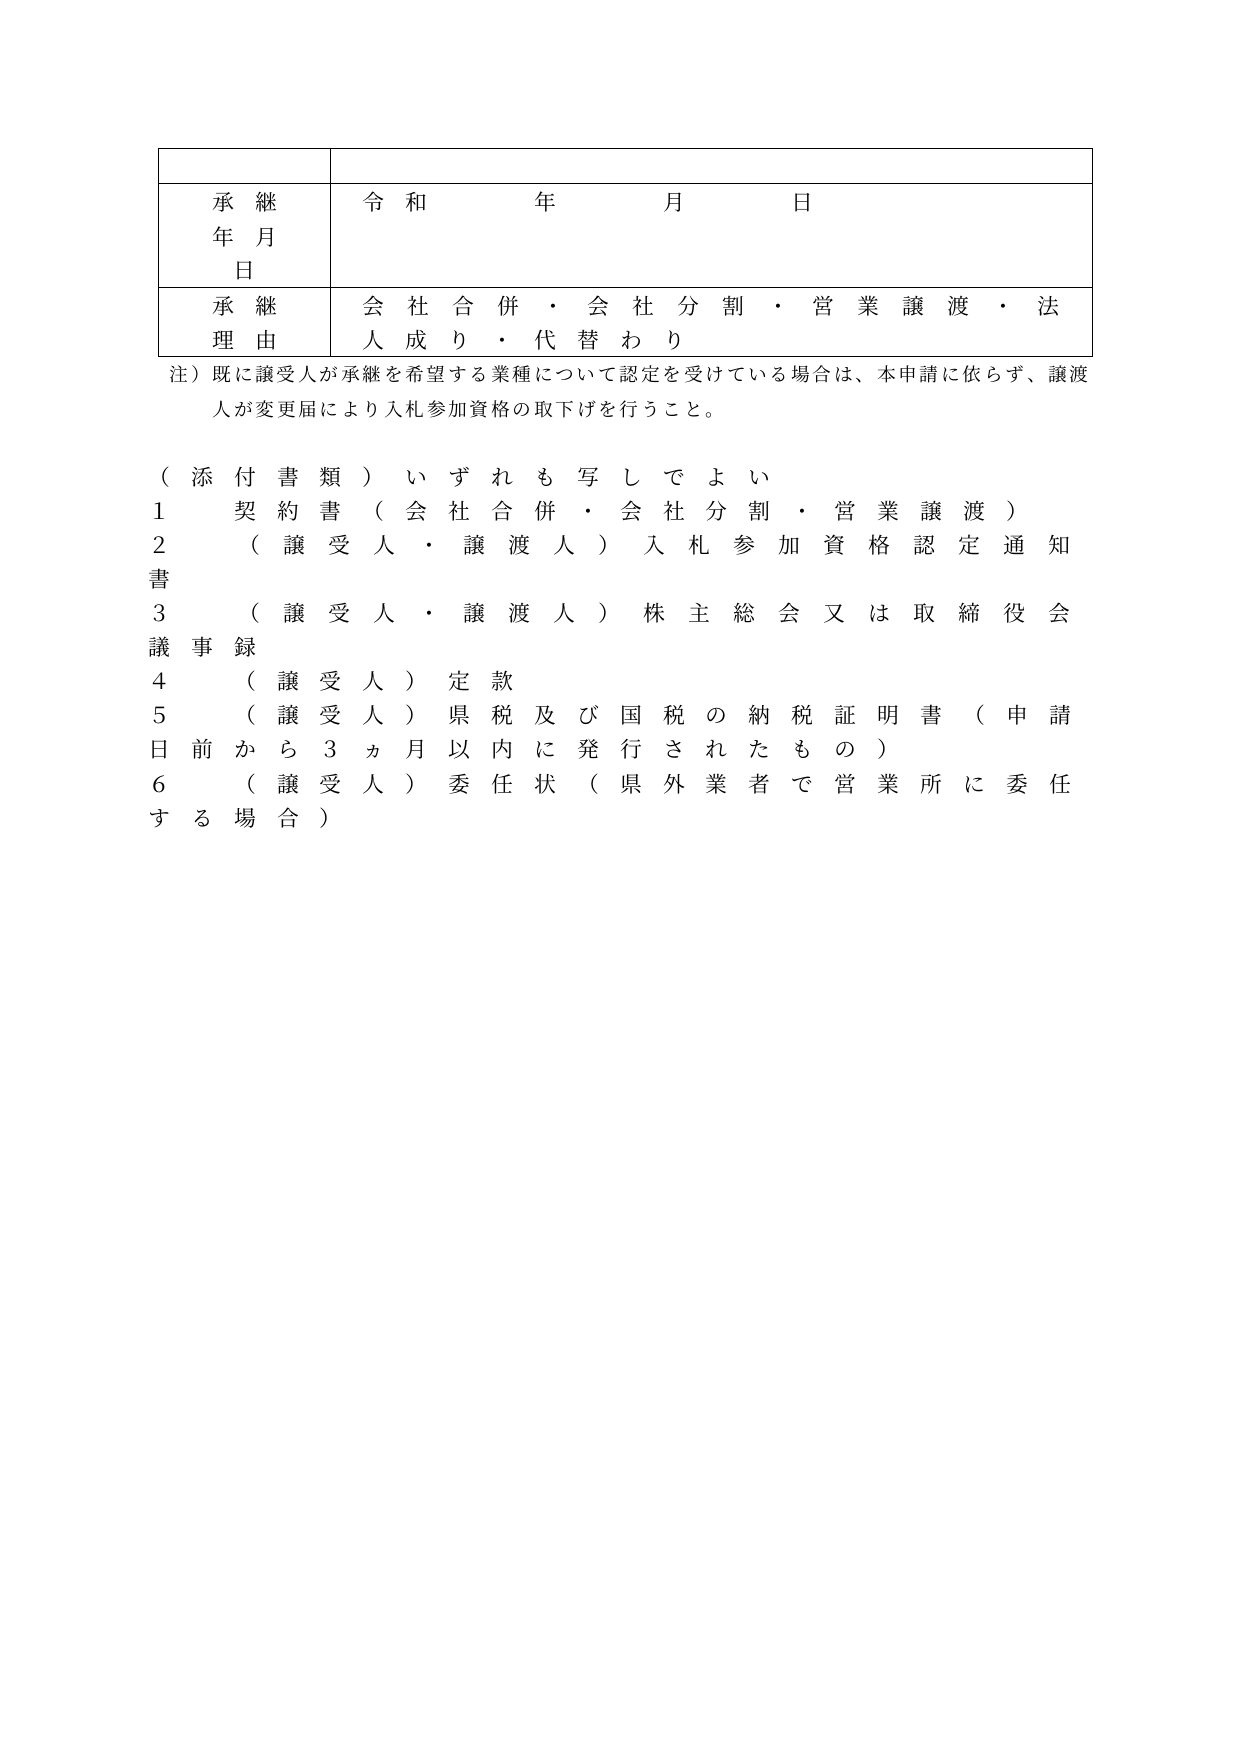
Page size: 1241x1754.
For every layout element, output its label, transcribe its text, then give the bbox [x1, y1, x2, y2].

text 注）既に譲受人が承継を希望する業種について認定を受けている場合は、本申請に依らず、譲渡人が変更届により入札参加資格の取下げを行うこと。 [169, 357, 1092, 425]
text ２ （譲受人・譲渡人）入札参加資格認定通知書 [148, 527, 1092, 595]
text ３ （譲受人・譲渡人）株主総会又は取締役会議事録 [148, 595, 1092, 663]
text ４ （譲受人）定款 [148, 663, 1092, 697]
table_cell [159, 149, 330, 183]
table_cell 承継理由 [159, 288, 330, 356]
table_cell 承継年月日 [159, 184, 330, 287]
text １ 契約書（会社合併・会社分割・営業譲渡） [148, 493, 1092, 527]
text ６ （譲受人）委任状（県外業者で営業所に委任する場合） [148, 766, 1092, 834]
text ５ （譲受人）県税及び国税の納税証明書（申請日前から３ヵ月以内に発行されたもの） [148, 697, 1092, 766]
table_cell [331, 149, 1092, 183]
text （添付書類）いずれも写しでよい [148, 459, 1092, 493]
table_cell 令和 年 月 日 [331, 184, 1092, 287]
table_cell 会社合併・会社分割・営業譲渡・法人成り・代替わり [331, 288, 1092, 356]
